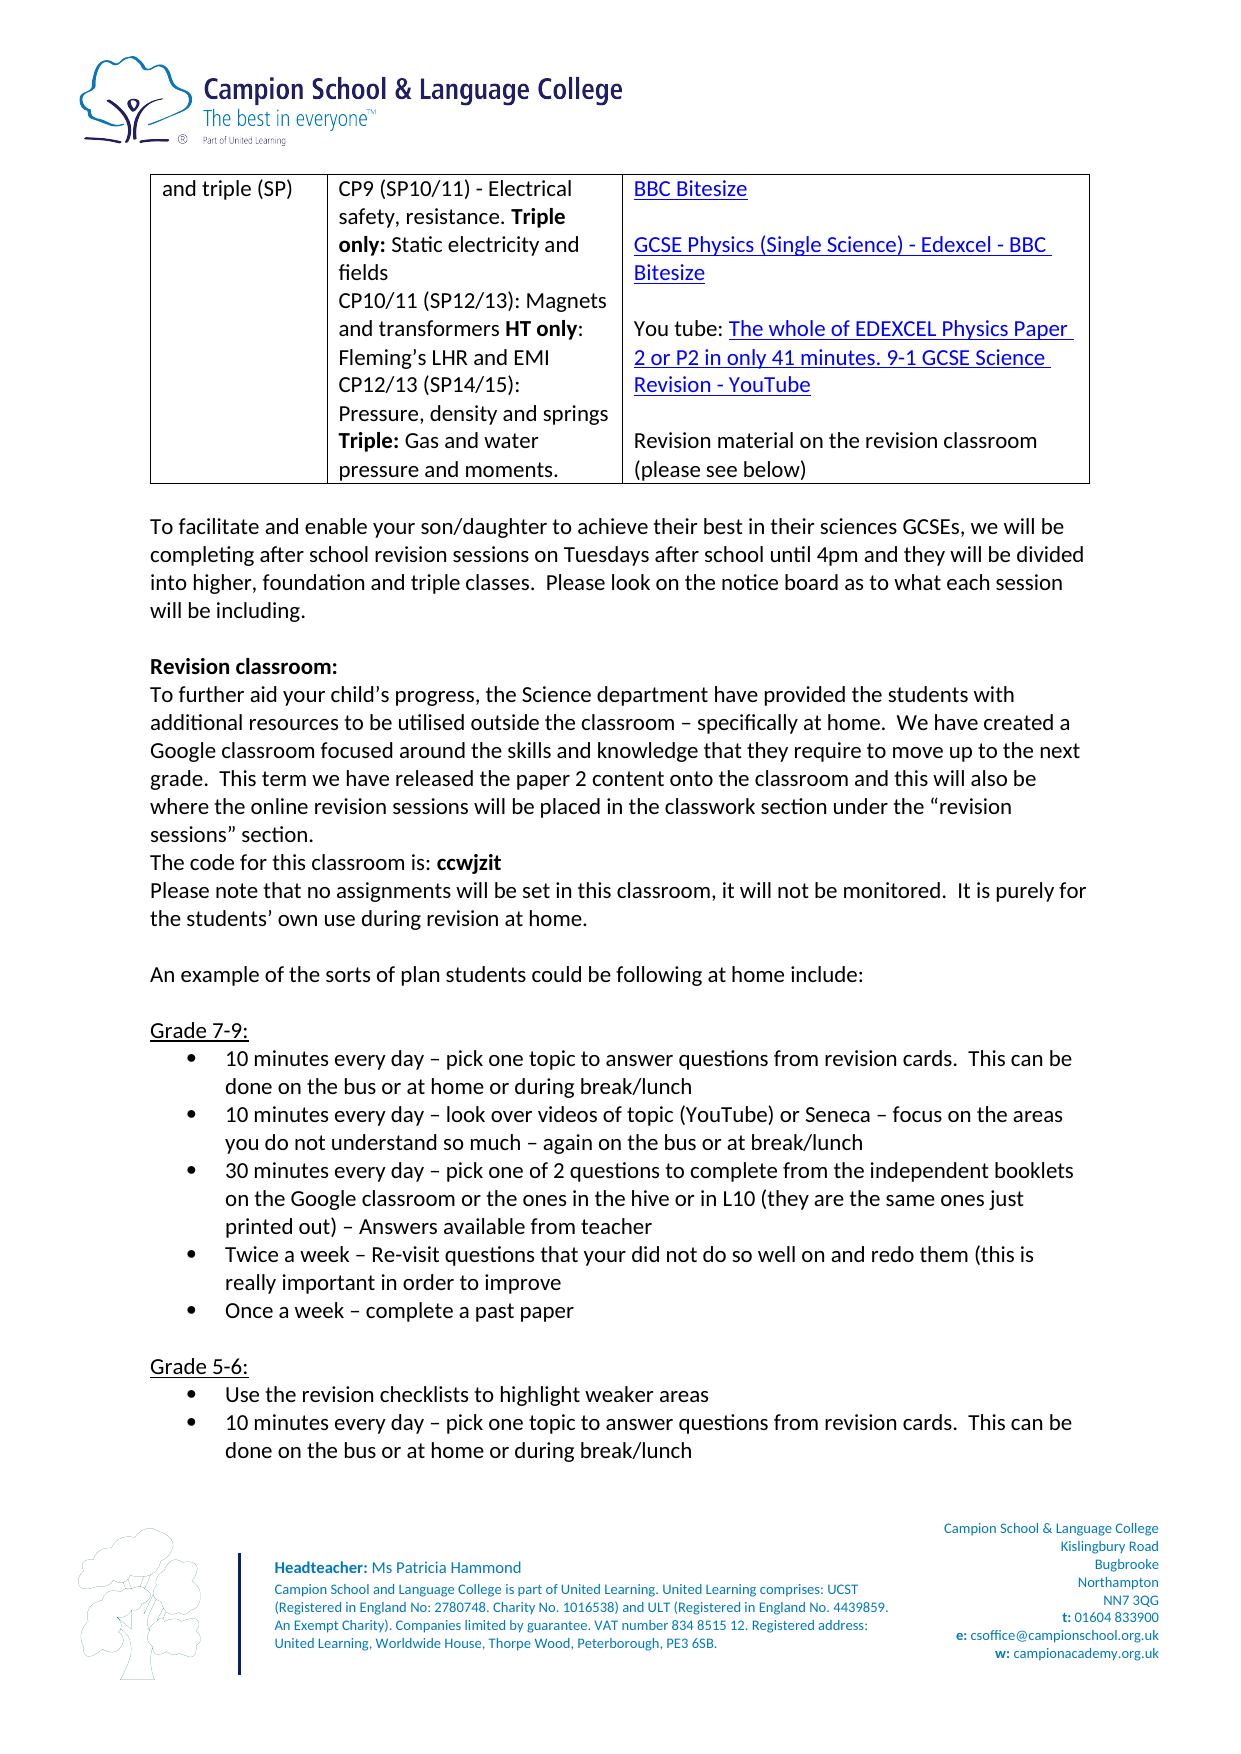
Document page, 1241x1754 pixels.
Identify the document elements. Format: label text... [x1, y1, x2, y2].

list 10 minutes every day – pick one topic to answer questions from revision cards. This can be done on the bus or at home or during break/lunch [187, 1408, 1090, 1464]
text Grade 5-6: [150, 1352, 1090, 1380]
list 30 minutes every day – pick one of 2 questions to complete from the independent booklets on the Google classroom or the ones in the hive or in L10 (they are the same ones just printed out) – Answers available from teacher [187, 1156, 1090, 1240]
text The code for this classroom is: ccwjzit [150, 848, 1090, 876]
list Twice a week – Re-visit questions that your did not do so well on and redo them (this is really important in order to improve [187, 1240, 1090, 1296]
text To facilitate and enable your son/daughter to achieve their best in their sciences GCSEs, we will be completing after school revision sessions on Tuesdays after school until 4pm and they will be divided into higher, foundation and triple classes. Please look on the notice board as to what each session will be including. [150, 512, 1090, 624]
table_cell Physics: Combined (CP) and triple (SP) [151, 175, 327, 483]
list 10 minutes every day – look over videos of topic (YouTube) or Seneca – focus on the areas you do not understand so much – again on the bus or at break/lunch [187, 1100, 1090, 1156]
text Grade 7-9: [150, 988, 1090, 1044]
list 10 minutes every day – pick one topic to answer questions from revision cards. This can be done on the bus or at home or during break/lunch [187, 1044, 1090, 1100]
picture [79, 56, 623, 147]
text To further aid your child’s progress, the Science department have provided the students with additional resources to be utilised outside the classroom – specifically at home. We have created a Google classroom focused around the skills and knowledge that they require to move up to the next grade. This term we have released the paper 2 content onto the classroom and this will also be where the online revision sessions will be placed in the classwork section under the “revision sessions” section. [150, 680, 1090, 848]
list Once a week – complete a past paper [187, 1296, 1090, 1324]
picture [78, 1528, 201, 1680]
text Revision classroom: [150, 652, 1090, 680]
text Please note that no assignments will be set in this classroom, it will not be monitored. It is purely for the students’ own use during revision at home. [150, 876, 1090, 932]
text An example of the sorts of plan students could be following at home include: [150, 960, 1090, 988]
list Use the revision checklists to highlight weaker areas [187, 1380, 1090, 1408]
